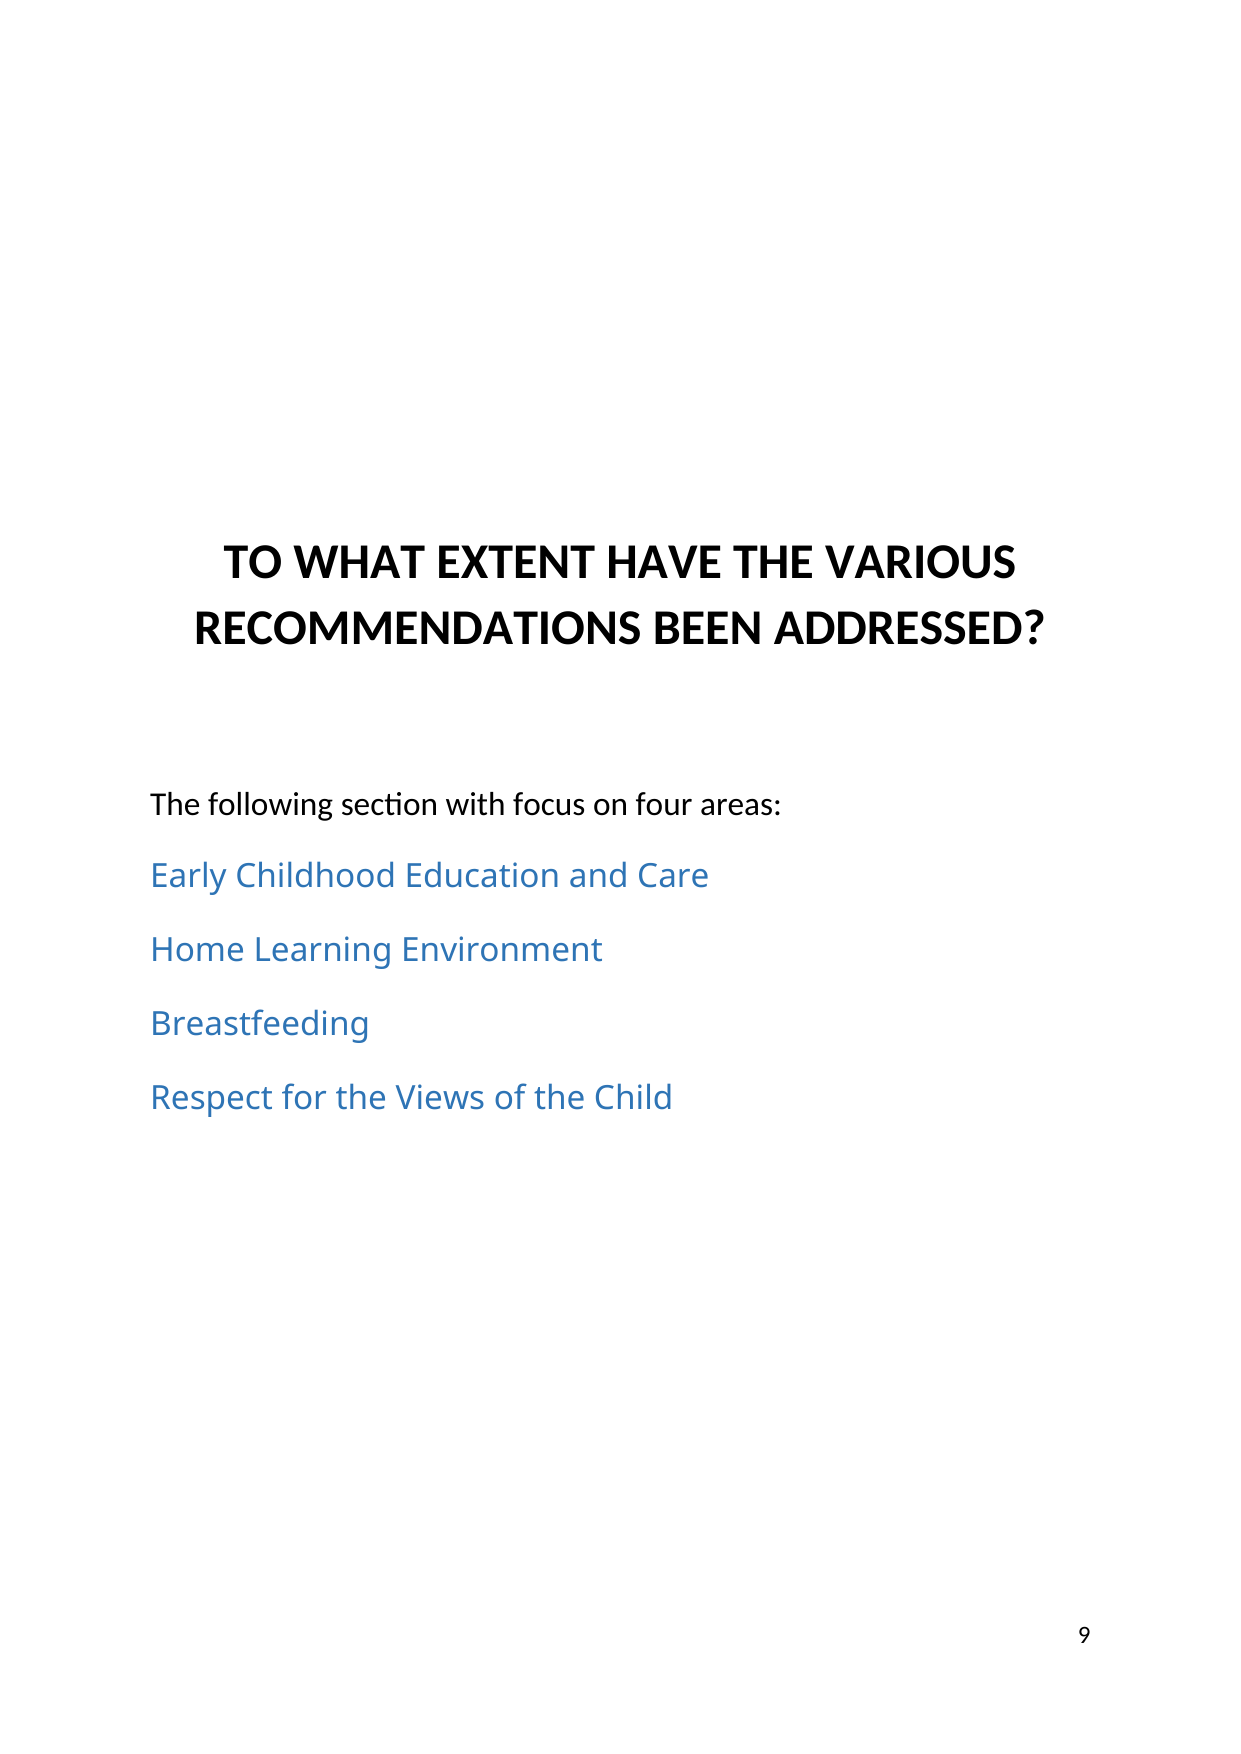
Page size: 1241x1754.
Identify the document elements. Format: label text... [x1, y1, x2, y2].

subtitle Home Learning Environment [150, 926, 1090, 971]
text TO WHAT EXTENT HAVE THE VARIOUS RECOMMENDATIONS BEEN ADDRESSED? [150, 530, 1090, 657]
subtitle Early Childhood Education and Care [150, 852, 1090, 897]
subtitle Respect for the Views of the Child [150, 1074, 1090, 1119]
text The following section with focus on four areas: [150, 783, 1090, 824]
subtitle Breastfeeding [150, 1000, 1090, 1045]
